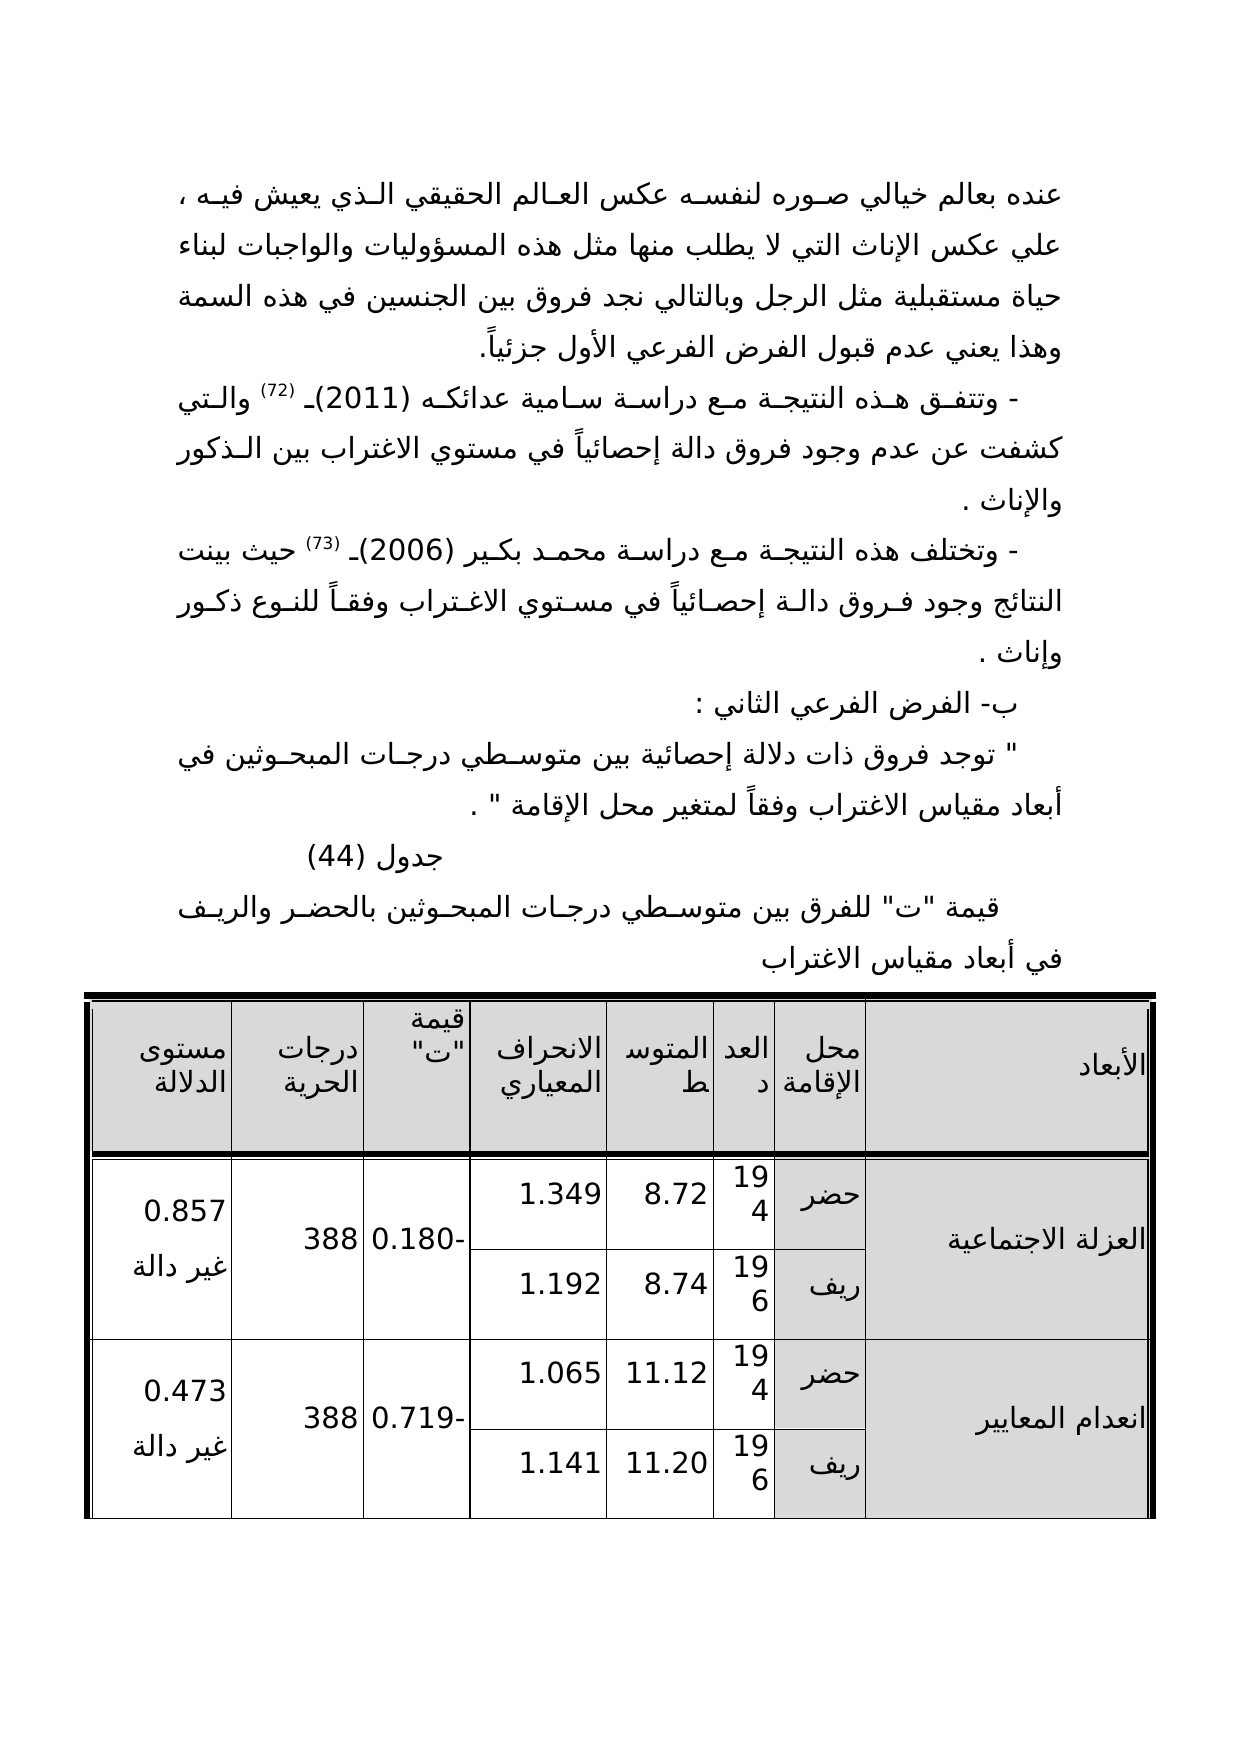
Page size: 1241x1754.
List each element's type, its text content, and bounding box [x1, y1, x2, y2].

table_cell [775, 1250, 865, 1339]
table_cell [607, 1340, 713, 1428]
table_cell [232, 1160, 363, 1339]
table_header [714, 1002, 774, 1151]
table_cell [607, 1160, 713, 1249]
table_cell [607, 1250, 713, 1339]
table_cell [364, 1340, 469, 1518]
text جدول (44) [177, 839, 1063, 873]
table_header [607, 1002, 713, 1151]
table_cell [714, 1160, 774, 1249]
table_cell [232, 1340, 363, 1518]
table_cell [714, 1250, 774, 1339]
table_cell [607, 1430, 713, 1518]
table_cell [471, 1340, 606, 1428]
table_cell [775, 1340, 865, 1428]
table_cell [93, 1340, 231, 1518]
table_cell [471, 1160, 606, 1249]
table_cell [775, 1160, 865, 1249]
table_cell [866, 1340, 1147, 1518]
text قيمة "ت" للفرق بين متوسطي درجات المبحوثين بالحضر والريف في أبعاد مقياس الاغتراب [177, 890, 1063, 975]
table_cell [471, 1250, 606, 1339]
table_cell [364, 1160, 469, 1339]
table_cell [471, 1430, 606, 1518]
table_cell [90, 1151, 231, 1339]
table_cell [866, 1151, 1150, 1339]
text - وتتفق هذه النتيجة مع دراسة سامية عدائكه (2011) (72) والتي كشفت عن عدم وجود فروق دالة إحصائياً في مستوي الاغتراب بين الذكور والإناث . [177, 381, 1063, 517]
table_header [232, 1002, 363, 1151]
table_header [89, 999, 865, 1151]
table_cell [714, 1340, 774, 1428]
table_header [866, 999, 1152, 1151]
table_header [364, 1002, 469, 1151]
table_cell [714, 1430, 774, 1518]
text ب- الفرض الفرعي الثاني : [177, 687, 1063, 721]
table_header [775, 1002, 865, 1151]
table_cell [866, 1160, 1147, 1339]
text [177, 177, 1063, 364]
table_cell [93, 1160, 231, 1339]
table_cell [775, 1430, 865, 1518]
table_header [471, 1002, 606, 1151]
text " توجد فروق ذات دلالة إحصائية بين متوسطي درجات المبحوثين في أبعاد مقياس الاغتراب وفقاً لمتغير محل الإقامة " . [177, 737, 1063, 822]
text - وتختلف هذه النتيجة مع دراسة محمد بكير (2006) (73) حيث بينت النتائج وجود فروق دالة إحصائياً في مستوي الاغتراب وفقاً للنوع ذكور وإناث . [177, 534, 1063, 669]
